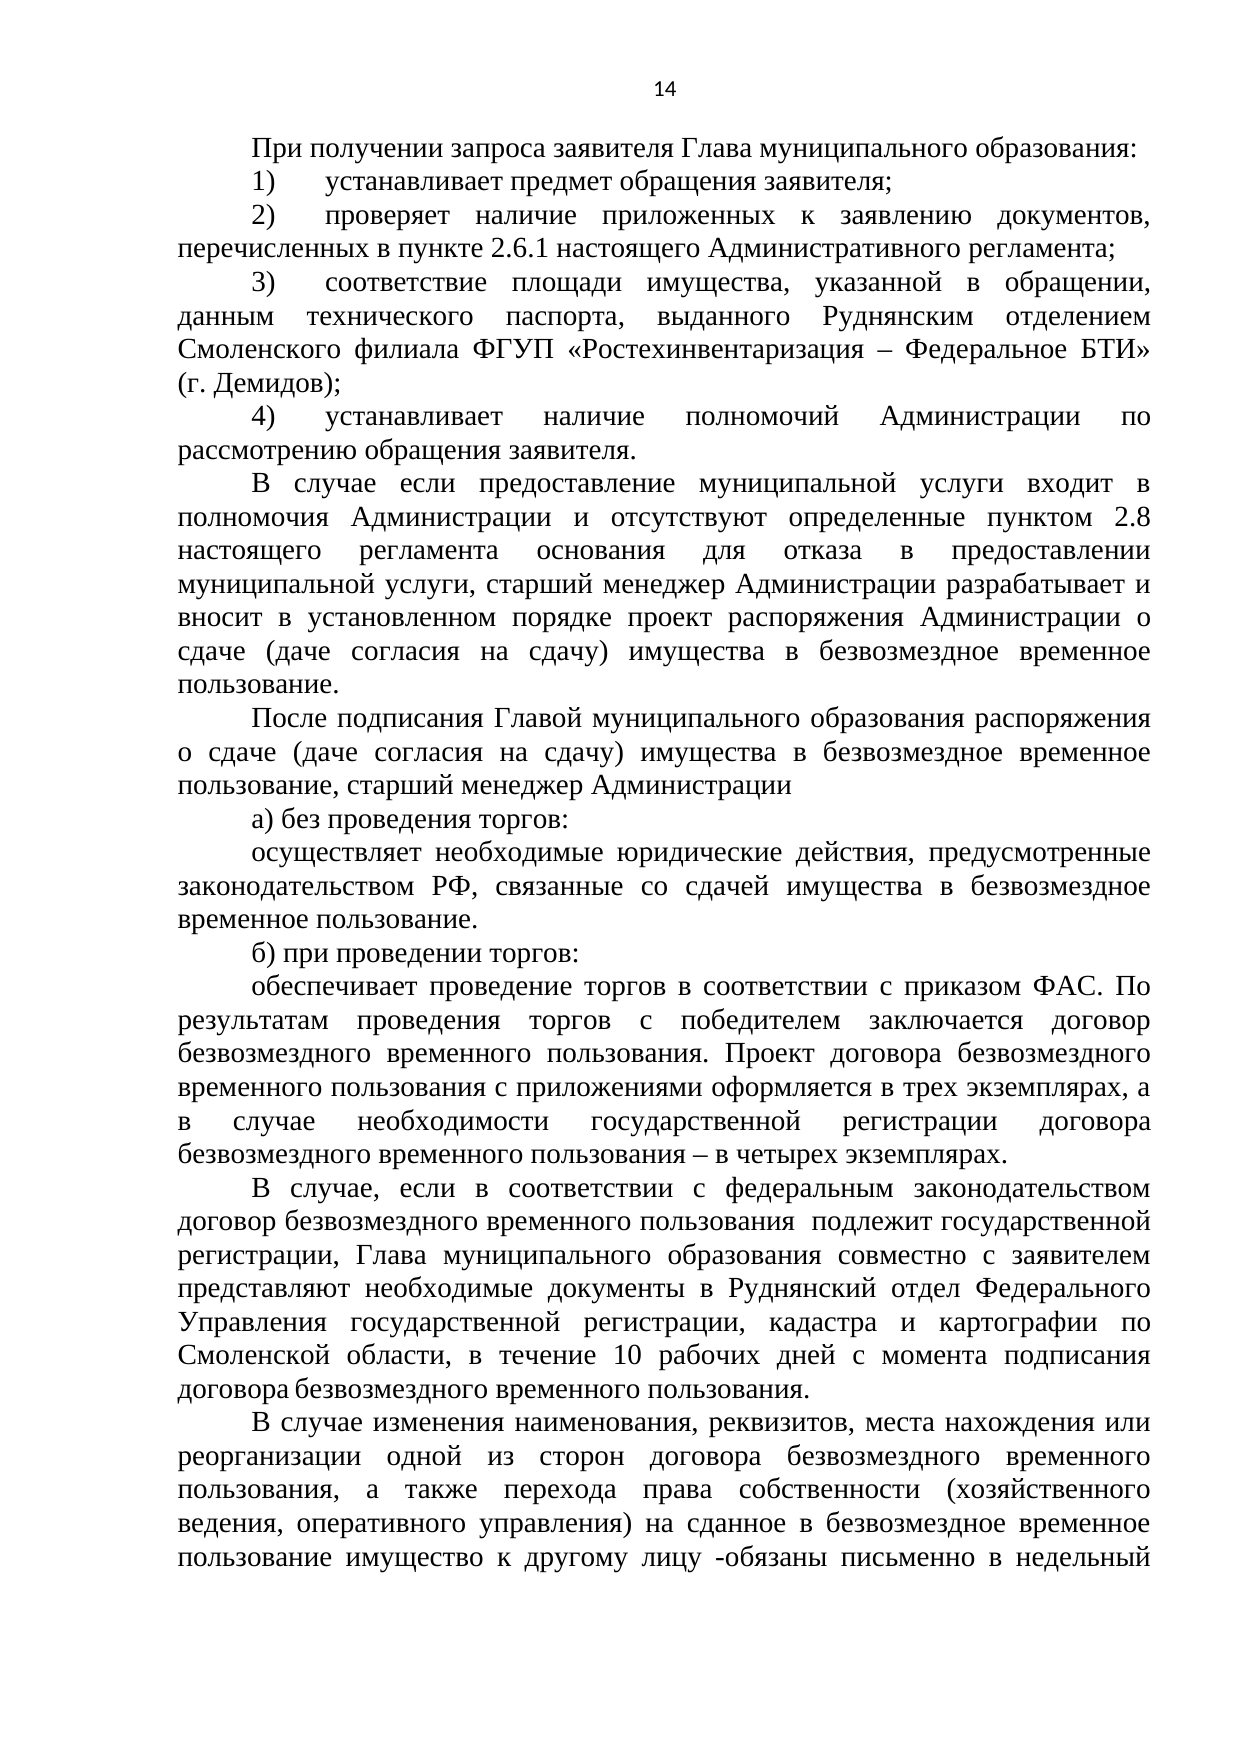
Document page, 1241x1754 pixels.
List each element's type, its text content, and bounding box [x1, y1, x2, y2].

text 2) проверяет наличие приложенных к заявлению документов, перечисленных в пункте 2.6.1 настоящего Административного регламента; [177, 197, 1152, 264]
text а) без проведения торгов: [177, 801, 1152, 834]
text При получении запроса заявителя Глава муниципального образования: [177, 130, 1152, 163]
text б) при проведении торгов: [177, 935, 1152, 968]
text 3) соответствие площади имущества, указанной в обращении, данным технического паспорта, выданного Руднянским отделением Смоленского филиала ФГУП «Ростехинвентаризация – Федеральное БТИ» (г. Демидов); [177, 264, 1152, 398]
text В случае, если в соответствии с федеральным законодательством договор безвозмездного временного пользования подлежит государственной регистрации, Глава муниципального образования совместно с заявителем представляют необходимые документы в Руднянский отдел Федерального Управления государственной регистрации, кадастра и картографии по Смоленской области, в течение 10 рабочих дней с момента подписания договора безвозмездного временного пользования. [177, 1170, 1152, 1404]
text После подписания Главой муниципального образования распоряжения о сдаче (даче согласия на сдачу) имущества в безвозмездное временное пользование, старший менеджер Администрации [177, 700, 1152, 801]
text 1) устанавливает предмет обращения заявителя; [177, 163, 1152, 197]
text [177, 1404, 1152, 1572]
text обеспечивает проведение торгов в соответствии с приказом ФАС. По результатам проведения торгов с победителем заключается договор безвозмездного временного пользования. Проект договора безвозмездного временного пользования с приложениями оформляется в трех экземплярах, а в случае необходимости государственной регистрации договора безвозмездного временного пользования – в четырех экземплярах. [177, 968, 1152, 1170]
text осуществляет необходимые юридические действия, предусмотренные законодательством РФ, связанные со сдачей имущества в безвозмездное временное пользование. [177, 834, 1152, 935]
text 4) устанавливает наличие полномочий Администрации по рассмотрению обращения заявителя. [177, 398, 1152, 465]
text В случае если предоставление муниципальной услуги входит в полномочия Администрации и отсутствуют определенные пунктом 2.8 настоящего регламента основания для отказа в предоставлении муниципальной услуги, старший менеджер Администрации разрабатывает и вносит в установленном порядке проект распоряжения Администрации о сдаче (даче согласия на сдачу) имущества в безвозмездное временное пользование. [177, 465, 1152, 700]
